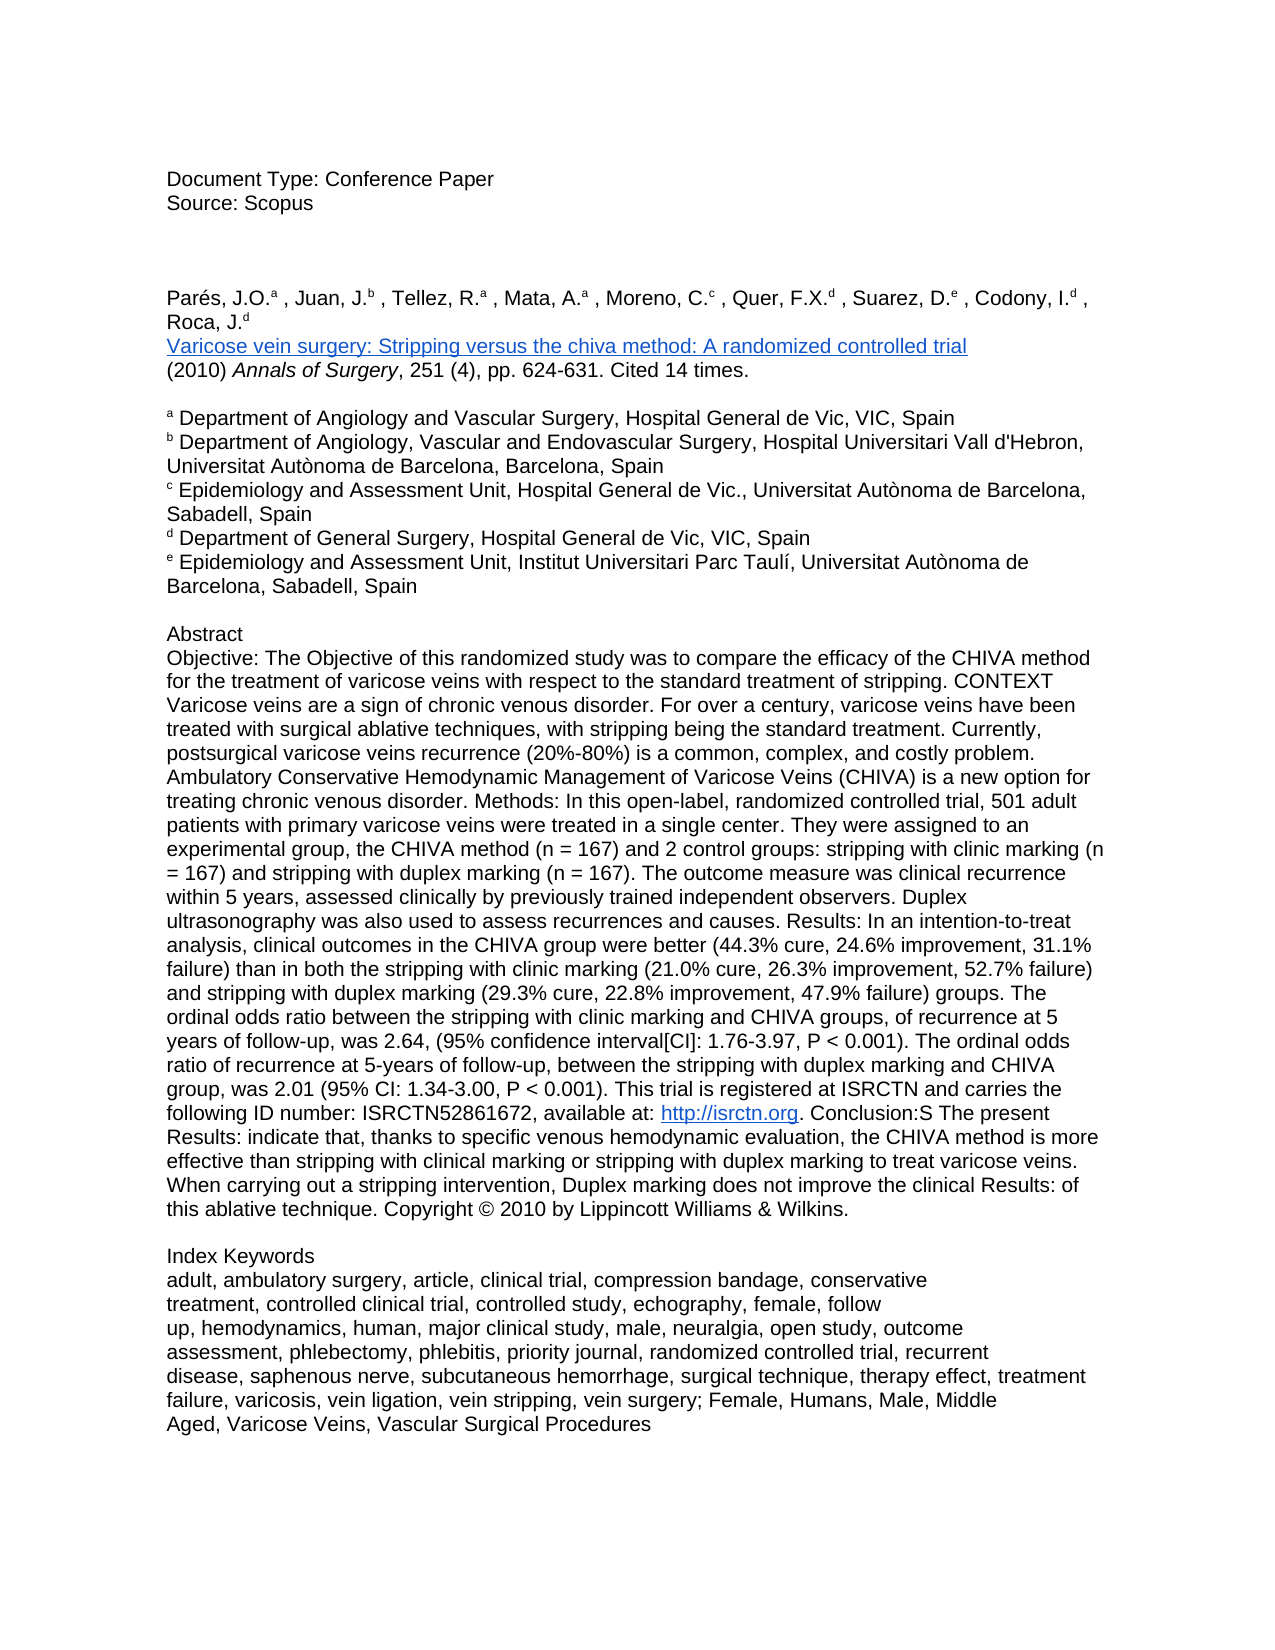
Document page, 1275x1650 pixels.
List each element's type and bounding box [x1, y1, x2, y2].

table_cell [148, 148, 1127, 1479]
